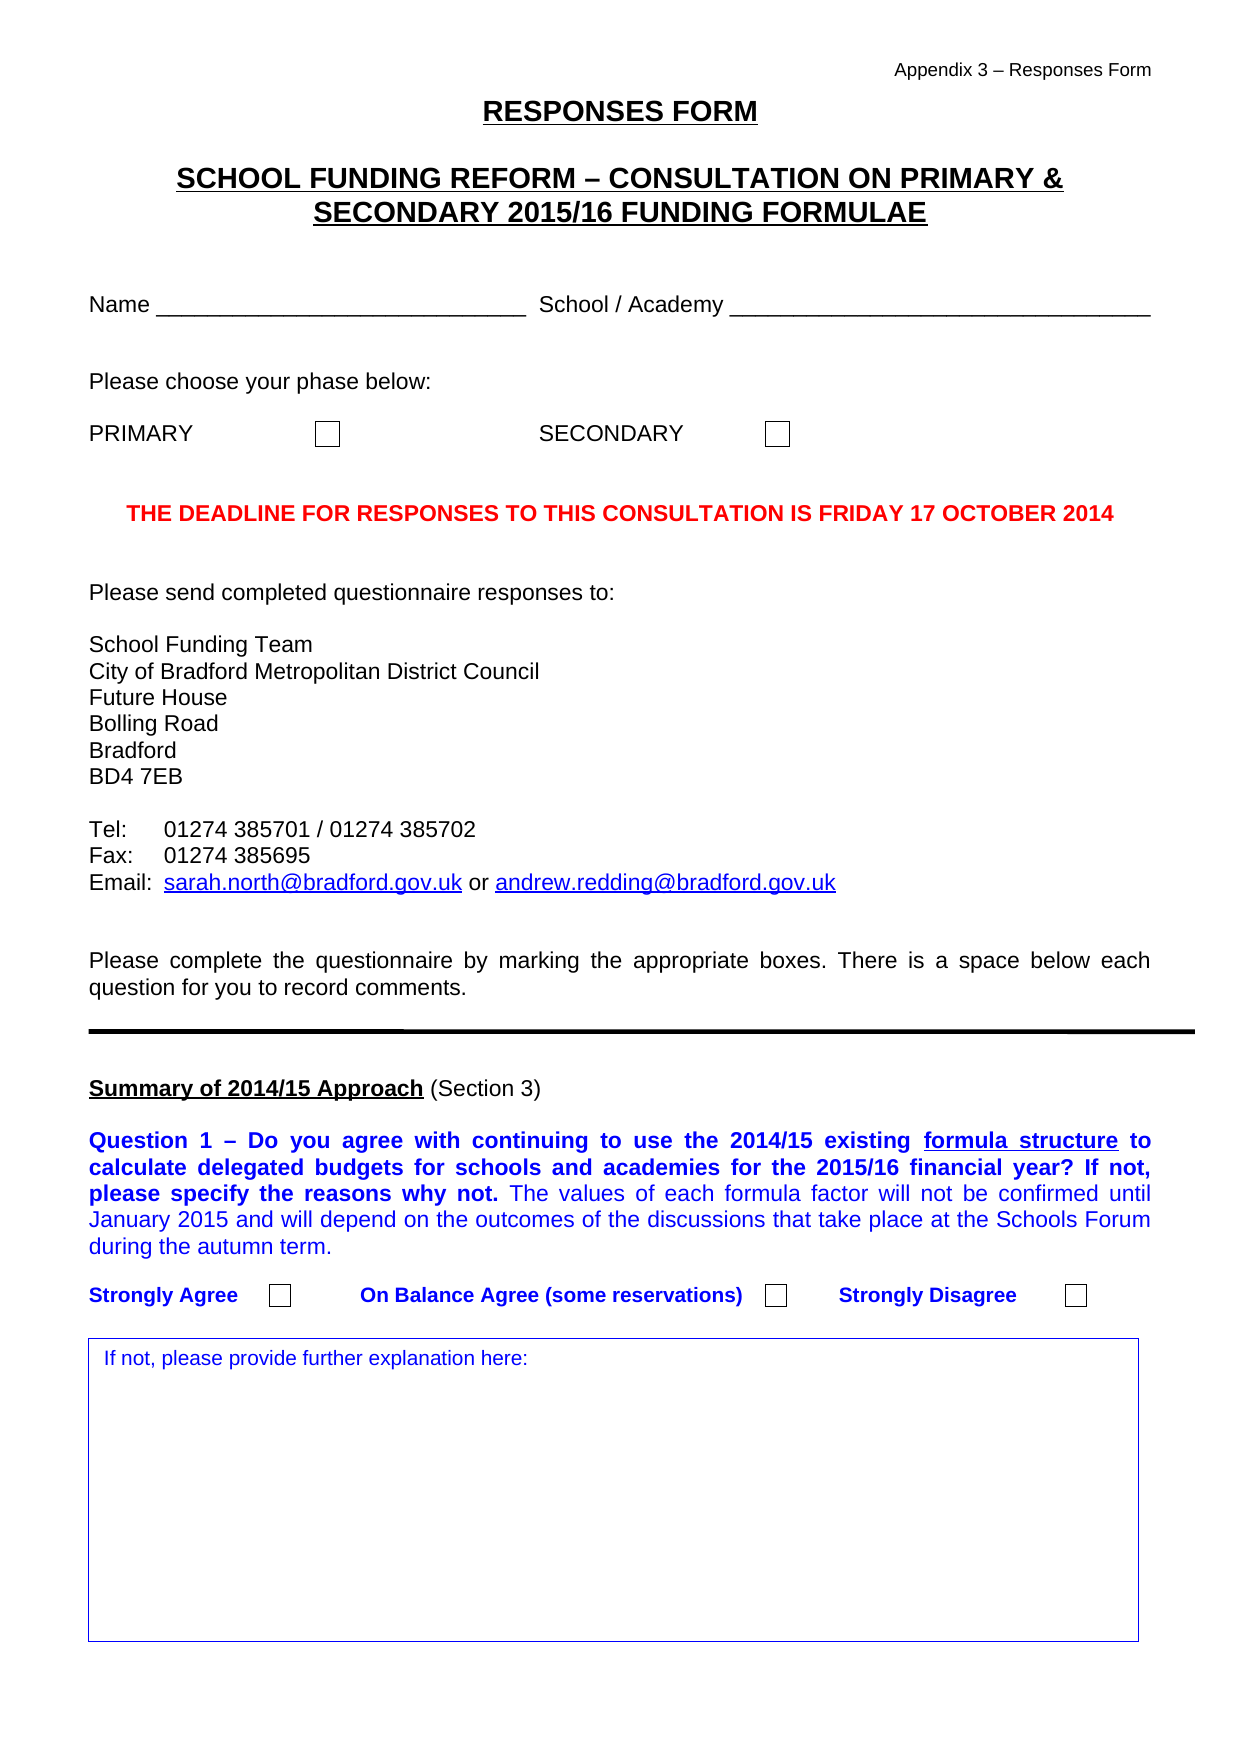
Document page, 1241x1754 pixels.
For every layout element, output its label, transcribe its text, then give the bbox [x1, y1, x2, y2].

text Summary of 2014/15 Approach (Section 3) [89, 1074, 1152, 1101]
text Please send completed questionnaire responses to: [89, 578, 1152, 605]
text Future House [89, 684, 1152, 710]
text Please complete the questionnaire by marking the appropriate boxes. There is a space below each question for you to record comments. [89, 947, 1152, 1000]
text BD4 7EB [89, 763, 1152, 789]
text Please choose your phase below: [89, 368, 1152, 394]
text Tel: 01274 385701 / 01274 385702 [89, 816, 1152, 842]
text Bradford [89, 737, 1152, 763]
text Email: sarah.north@bradford.gov.uk or andrew.redding@bradford.gov.uk [89, 868, 1152, 895]
text SCHOOL FUNDING REFORM – CONSULTATION ON PRIMARY & SECONDARY 2015/16 FUNDING FORMULAE [89, 162, 1152, 229]
text RESPONSES [89, 94, 1152, 128]
text Bolling Road [89, 710, 1152, 737]
text PRIMARY SECONDARY [89, 420, 1152, 447]
text THE DEADLINE FOR RESPONSES TO THIS CONSULTATION IS FRIDAY 17 OCTOBER 2014 [89, 499, 1152, 526]
text Name _____________________________ School / Academy _________________________________ [89, 291, 1152, 317]
text Question 1 – Do you agree with continuing to use the 2014/15 existing formula structure to calculate delegated budgets for schools and academies for the 2015/16 financial year? If not, please specify the reasons why not. The values of each formula factor will not be confirmed until January 2015 and will depend on the outcomes of the discussions that take place at the Schools Forum during the autumn term. [89, 1127, 1152, 1259]
text City of Bradford Metropolitan District Council [89, 658, 1152, 684]
text Strongly Agree On Balance Agree (some reservations) Strongly Disagree [89, 1283, 1152, 1307]
text Fax: 01274 385695 [89, 842, 1152, 868]
